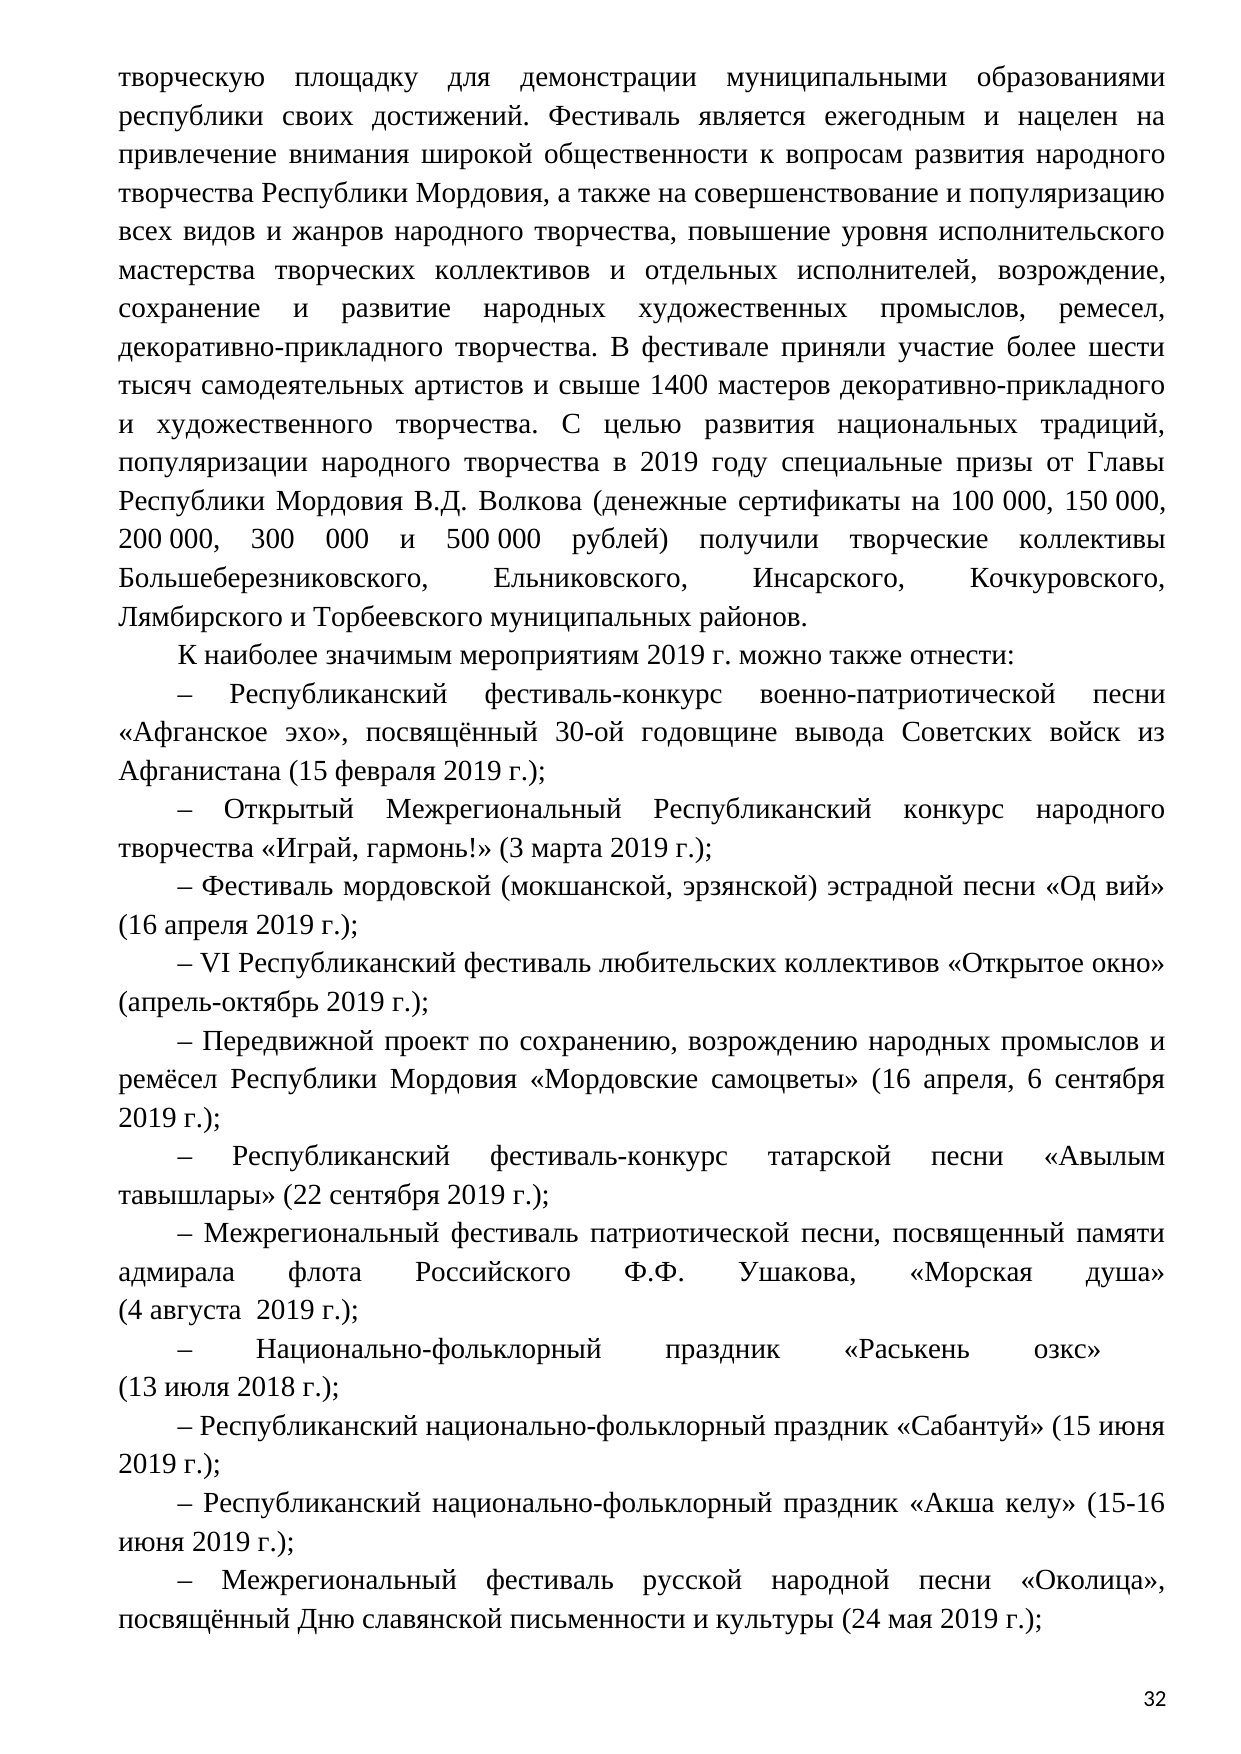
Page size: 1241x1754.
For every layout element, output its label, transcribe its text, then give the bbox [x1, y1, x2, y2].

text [118, 59, 1166, 632]
text – Национально-фольклорный праздник «Раськень озкс» (13 июля 2018 г.); [118, 1331, 1166, 1403]
text – Республиканский национально-фольклорный праздник «Акша келу» (15-16 июня 2019 г.); [118, 1485, 1166, 1557]
text – Республиканский фестиваль-конкурс военно-патриотической песни «Афганское эхо», посвящённый 30-ой годовщине вывода Советских войск из Афганистана (15 февраля 2019 г.); [118, 676, 1166, 786]
text – Открытый Межрегиональный Республиканский конкурс народного творчества «Играй, гармонь!» (3 марта 2019 г.); [118, 791, 1166, 863]
text – VI Республиканский фестиваль любительских коллективов «Открытое окно» (апрель-октябрь 2019 г.); [118, 946, 1166, 1018]
text – Межрегиональный фестиваль русской народной песни «Околица», посвящённый Дню славянской письменности и культуры (24 мая 2019 г.); [118, 1562, 1166, 1634]
text – Республиканский национально-фольклорный праздник «Сабантуй» (15 июня 2019 г.); [118, 1408, 1166, 1480]
text – Передвижной проект по сохранению, возрождению народных промыслов и ремёсел Республики Мордовия «Мордовские самоцветы» (16 апреля, 6 сентября 2019 г.); [118, 1023, 1166, 1133]
text К наиболее значимым мероприятиям 2019 г. можно также отнести: [118, 637, 1166, 671]
text – Межрегиональный фестиваль патриотической песни, посвященный памяти адмирала флота Российского Ф.Ф. Ушакова, «Морская душа» (4 августа 2019 г.); [118, 1215, 1166, 1326]
text – Фестиваль мордовской (мокшанской, эрзянской) эстрадной песни «Од вий» (16 апреля 2019 г.); [118, 868, 1166, 941]
text – Республиканский фестиваль-конкурс татарской песни «Авылым тавышлары» (22 сентября 2019 г.); [118, 1138, 1166, 1210]
